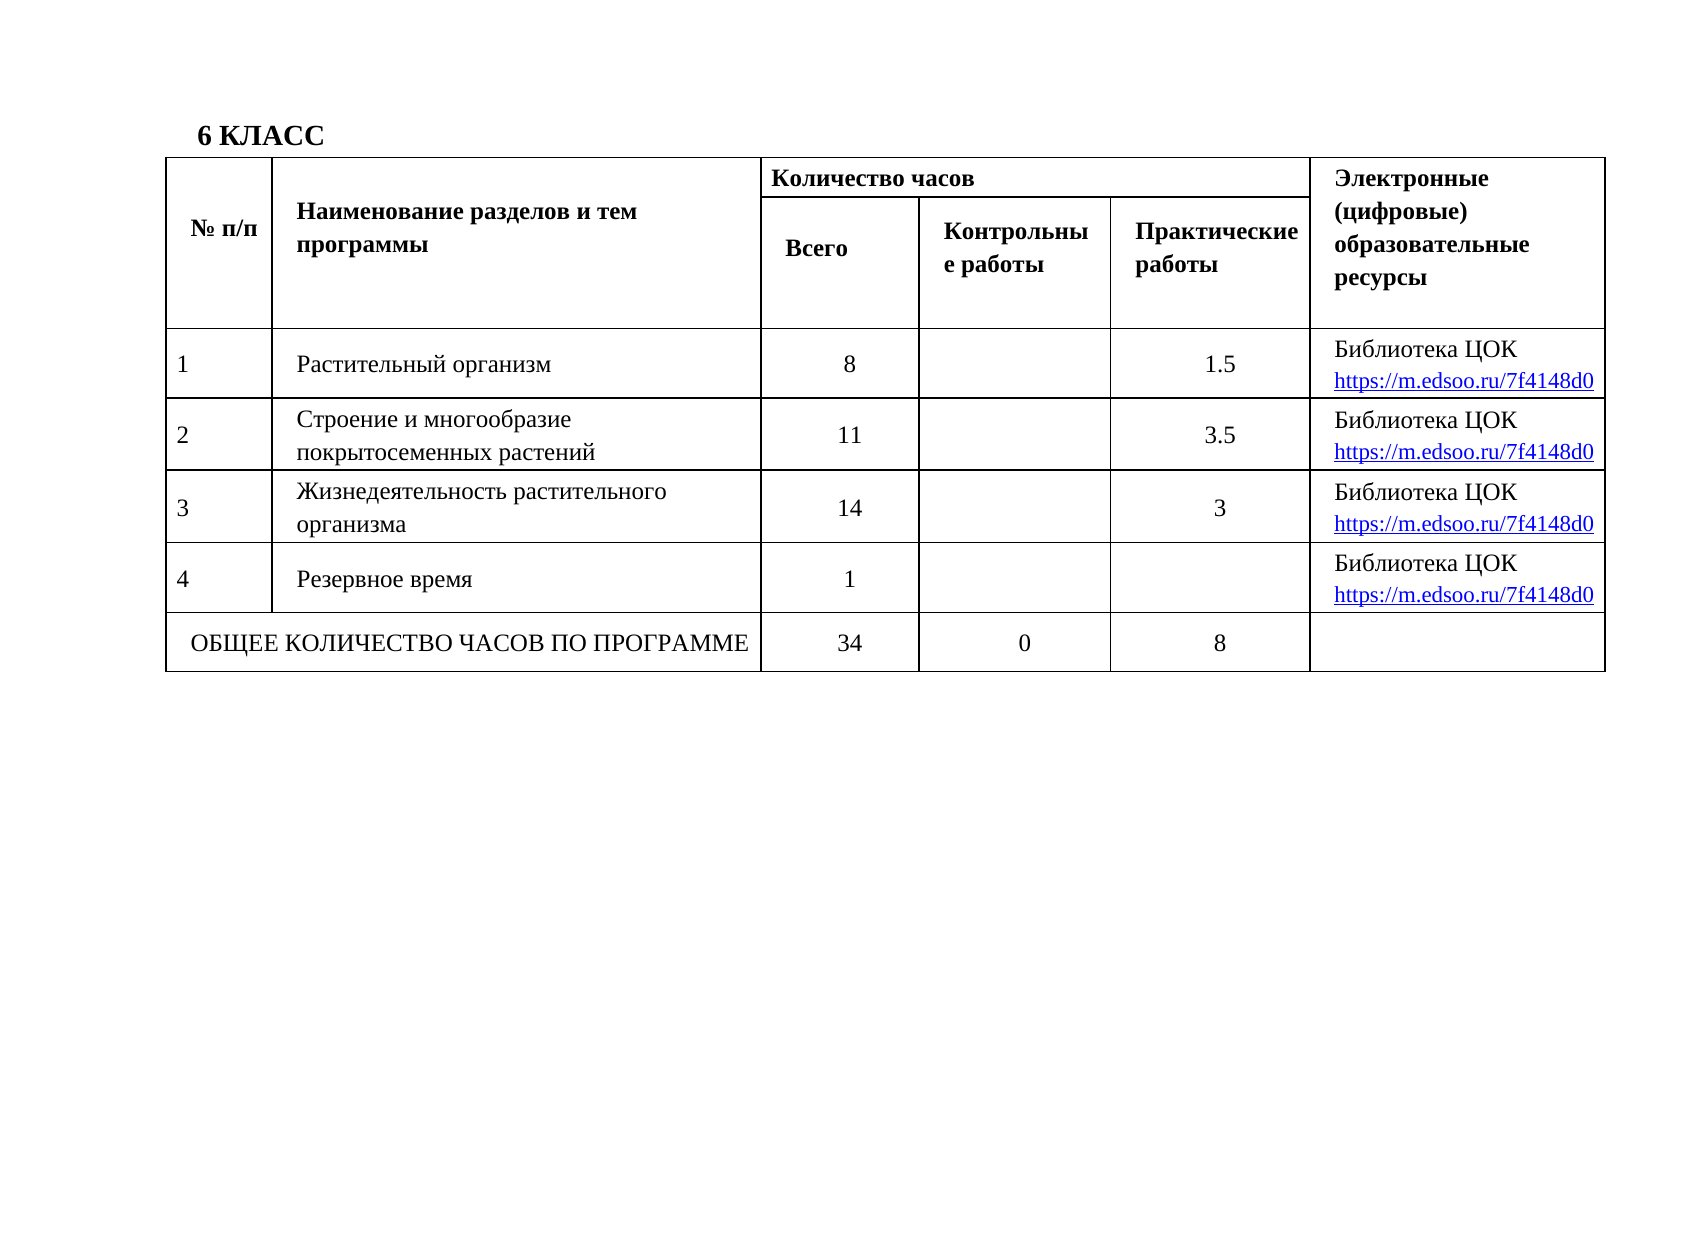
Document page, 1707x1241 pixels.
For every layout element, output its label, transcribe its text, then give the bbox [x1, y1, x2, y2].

table_cell Резервное время [273, 543, 760, 611]
table_cell Жизнедеятельность растительного организма [273, 471, 760, 542]
table_cell 34 [762, 613, 918, 671]
table_cell [1111, 543, 1309, 611]
table_cell Библиотека ЦОК https://m.edsoo.ru/7f4148d0 [1311, 329, 1604, 397]
table_header Количество часов [762, 158, 1309, 196]
table_cell 3 [167, 471, 271, 542]
table_cell Всего [762, 198, 918, 327]
table_cell Библиотека ЦОК https://m.edsoo.ru/7f4148d0 [1311, 471, 1604, 542]
table_cell [920, 399, 1110, 469]
table_header № п/п [167, 158, 271, 327]
table_cell 3.5 [1111, 399, 1309, 469]
table_cell [920, 329, 1110, 397]
table_header Наименование разделов и тем программы [273, 158, 760, 327]
table_cell 14 [762, 471, 918, 542]
table_cell 4 [167, 543, 271, 611]
table_cell 1.5 [1111, 329, 1309, 397]
table_cell 1 [167, 329, 271, 397]
table_cell 8 [762, 329, 918, 397]
table_cell 0 [920, 613, 1110, 671]
table_cell Библиотека ЦОК https://m.edsoo.ru/7f4148d0 [1311, 543, 1604, 611]
table_cell 11 [762, 399, 918, 469]
table_cell Библиотека ЦОК https://m.edsoo.ru/7f4148d0 [1311, 399, 1604, 469]
table_header Электронные (цифровые) образовательные ресурсы [1311, 158, 1604, 327]
table_cell Практические работы [1111, 198, 1309, 327]
table_cell 8 [1111, 613, 1309, 671]
table_cell ОБЩЕЕ КОЛИЧЕСТВО ЧАСОВ ПО ПРОГРАММЕ [167, 613, 760, 671]
table_cell 1 [762, 543, 918, 611]
table_cell Строение и многообразие покрытосеменных растений [273, 399, 760, 469]
table_cell Растительный организм [273, 329, 760, 397]
table_cell [920, 471, 1110, 542]
table_cell [920, 543, 1110, 611]
table_cell 3 [1111, 471, 1309, 542]
table_cell [1311, 613, 1604, 671]
table_cell 2 [167, 399, 271, 469]
text 6 КЛАСС [190, 118, 1618, 152]
table_cell Контрольные работы [920, 198, 1110, 327]
